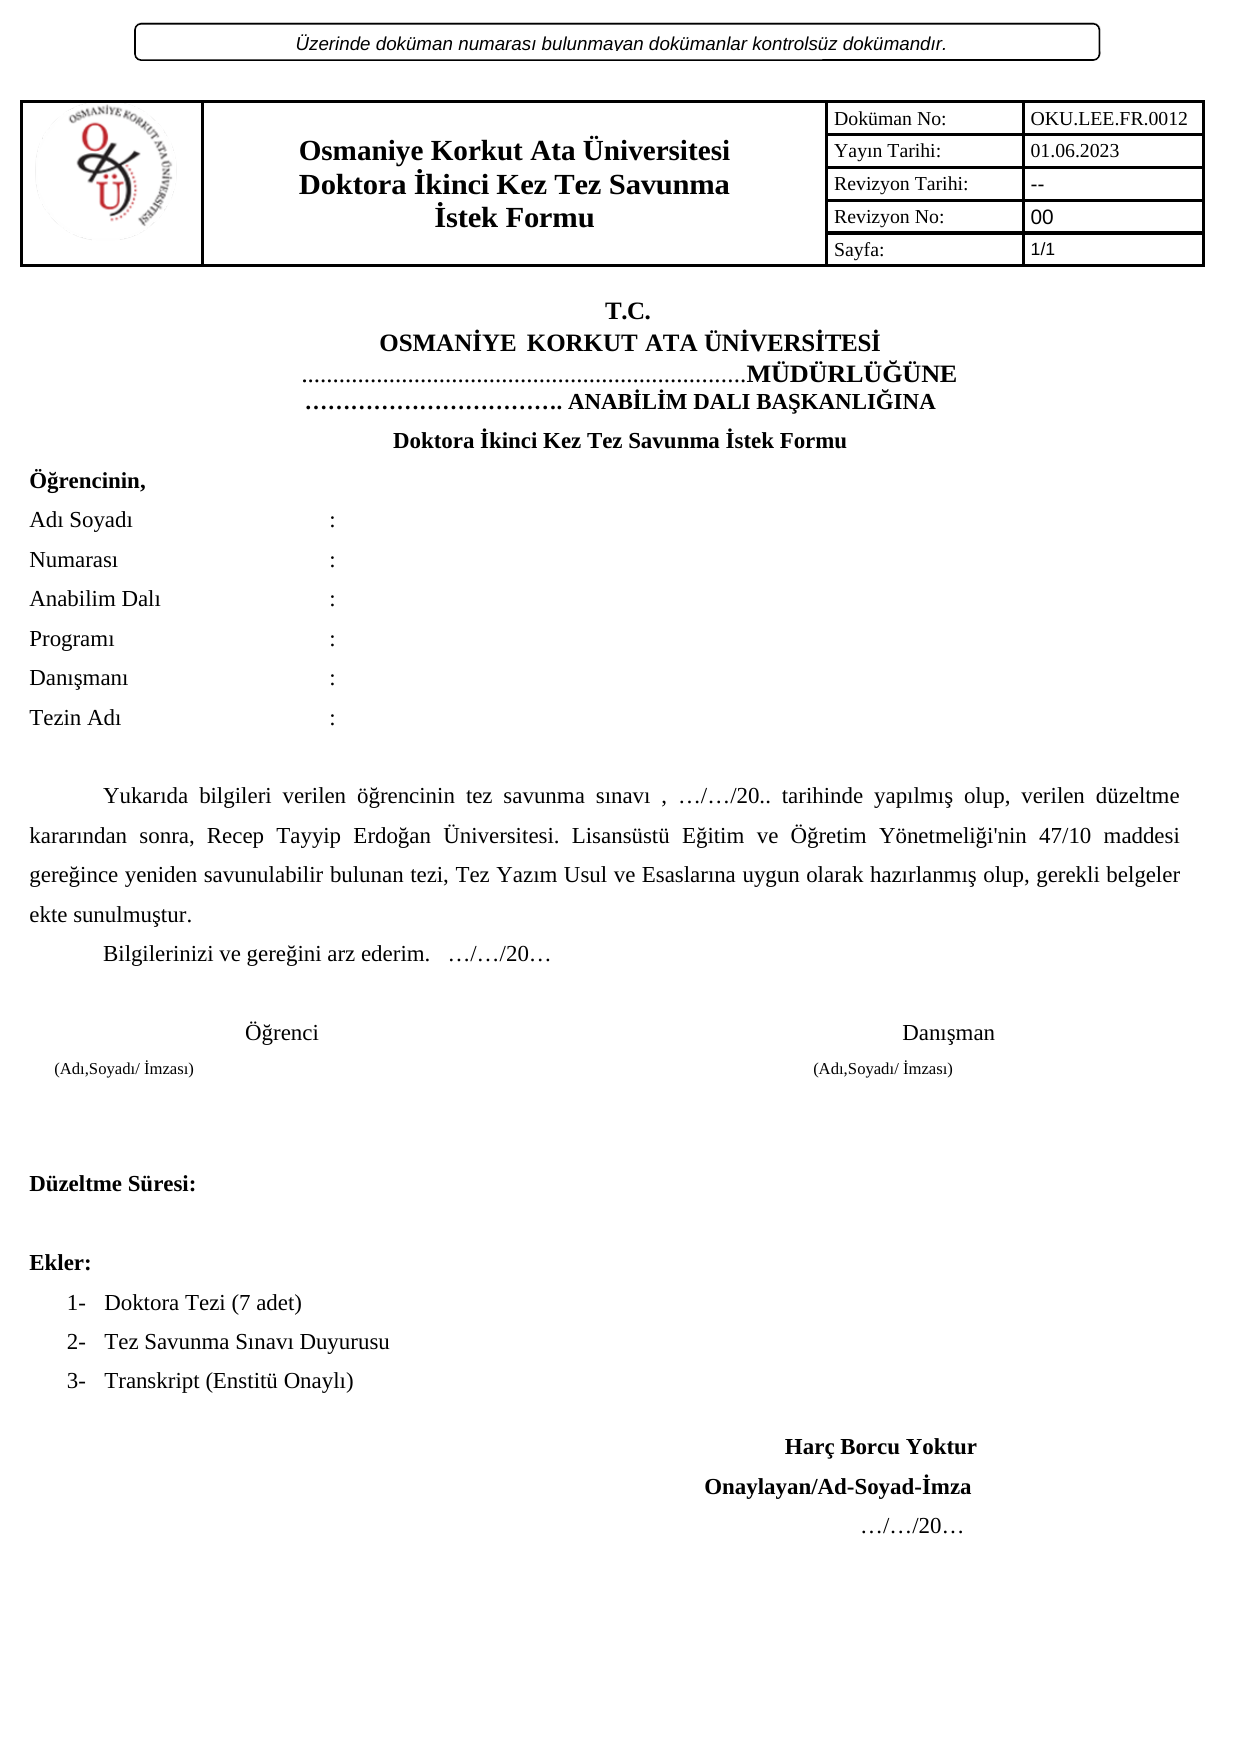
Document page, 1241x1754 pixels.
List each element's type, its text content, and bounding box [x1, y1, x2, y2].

text Düzeltme Süresi: [29, 1170, 1211, 1196]
text Öğrencinin, [29, 467, 1211, 493]
subtitle Yukarıda bilgileri verilen öğrencinin tez savunma sınavı , …/…/20.. tarihinde yapılmış olup, verilen düzeltme kararından sonra, Recep Tayyip Erdoğan Üniversitesi. Lisansüstü Eğitim ve Öğretim Yönetmeliği'nin 47/10 maddesi gereğince yeniden savunulabilir bulunan tezi, Tez Yazım Usul ve Esaslarına uygun olarak hazırlanmış olup, gerekli belgeler ekte sunulmuştur. [29, 782, 1182, 927]
text . MÜDÜRLÜĞÜNE [47, 359, 1211, 388]
text OSMANİYE KORKUT ATA ÜNİVERSİTESİ [49, 328, 1211, 356]
text Programı : [29, 624, 1211, 651]
text Doktora İkinci Kez Tez Savunma İstek Formu [29, 427, 1211, 453]
text Bilgilerinizi ve gereğini arz ederim. …/…/20… [29, 940, 1211, 967]
text ……………………………. ANABİLİM DALI BAŞKANLIĞINA [29, 388, 1211, 414]
text …/…/20… [29, 1512, 1211, 1539]
list Transkript (Enstitü Onaylı) [67, 1367, 1211, 1394]
text Ekler: [29, 1249, 1211, 1275]
text Numarası : [29, 546, 1211, 572]
text Danışmanı : [29, 664, 1211, 690]
text Harç Borcu Yoktur [29, 1433, 1211, 1460]
text Anabilim Dalı : [29, 585, 1211, 611]
picture [34, 103, 182, 241]
text T.C. [45, 296, 1211, 325]
list Tez Savunma Sınavı Duyurusu [67, 1328, 1211, 1354]
text Öğrenci Danışman [29, 1019, 1211, 1046]
text Adı Soyadı : [29, 506, 1211, 532]
list Doktora Tezi (7 adet) [67, 1288, 1211, 1315]
text (Adı,Soyadı/ İmzası) (Adı,Soyadı/ İmzası) [29, 1059, 1211, 1078]
text Onaylayan/Ad-Soyad-İmza [29, 1473, 1211, 1499]
text Tezin Adı : [29, 703, 1211, 730]
